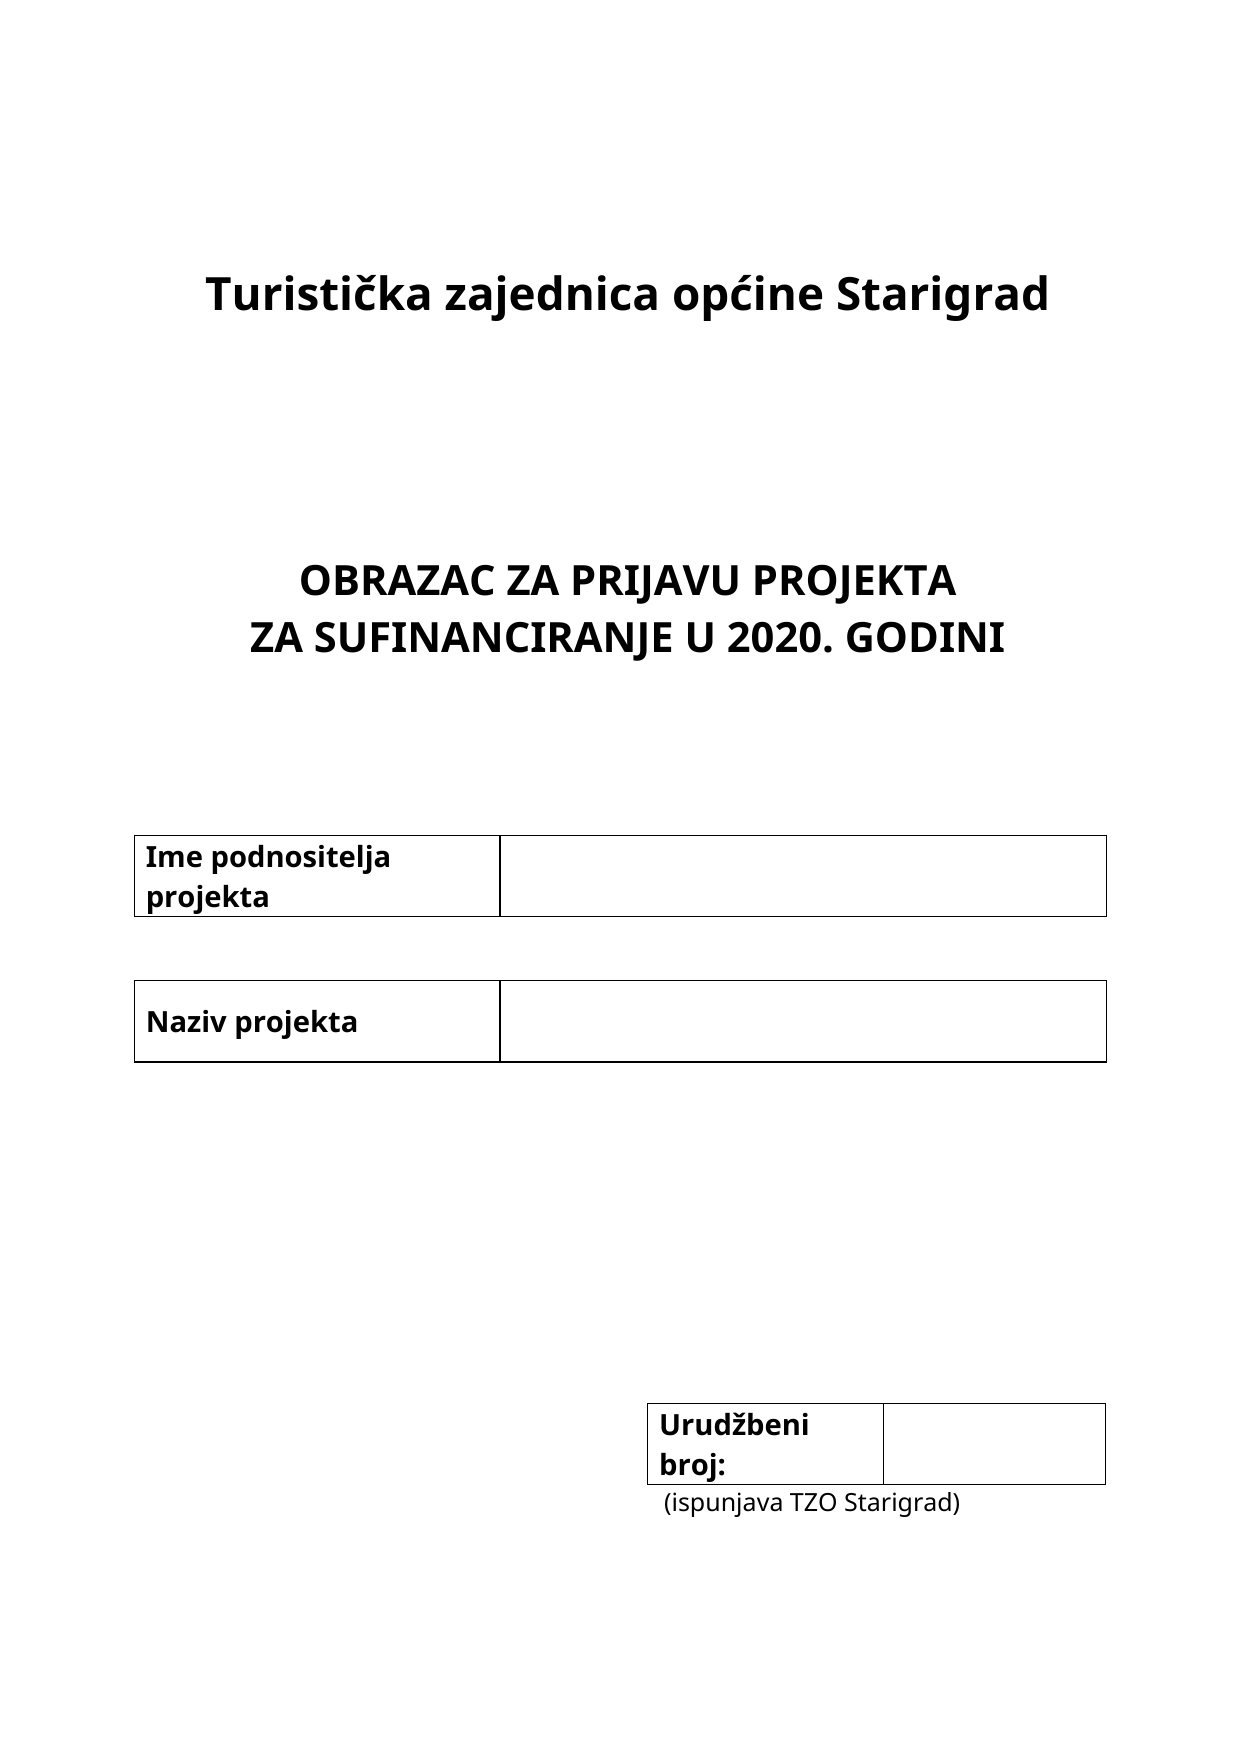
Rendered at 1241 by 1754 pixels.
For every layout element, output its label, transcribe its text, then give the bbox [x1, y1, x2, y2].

table_header Urudžbeni broj: [648, 1404, 883, 1483]
text Turistička zajednica općine Starigrad [148, 261, 1107, 324]
table_header Ime podnositelja projekta [135, 836, 499, 916]
text ZA SUFINANCIRANJE U 2020. GODINI [148, 607, 1107, 664]
text OBRAZAC ZA PRIJAVU PROJEKTA [148, 551, 1107, 607]
table_header Naziv projekta [135, 981, 499, 1061]
text (ispunjava TZO Starigrad) [590, 1484, 1107, 1518]
table_header [501, 981, 1106, 1061]
table_header [501, 836, 1106, 916]
table_header [884, 1404, 1105, 1483]
